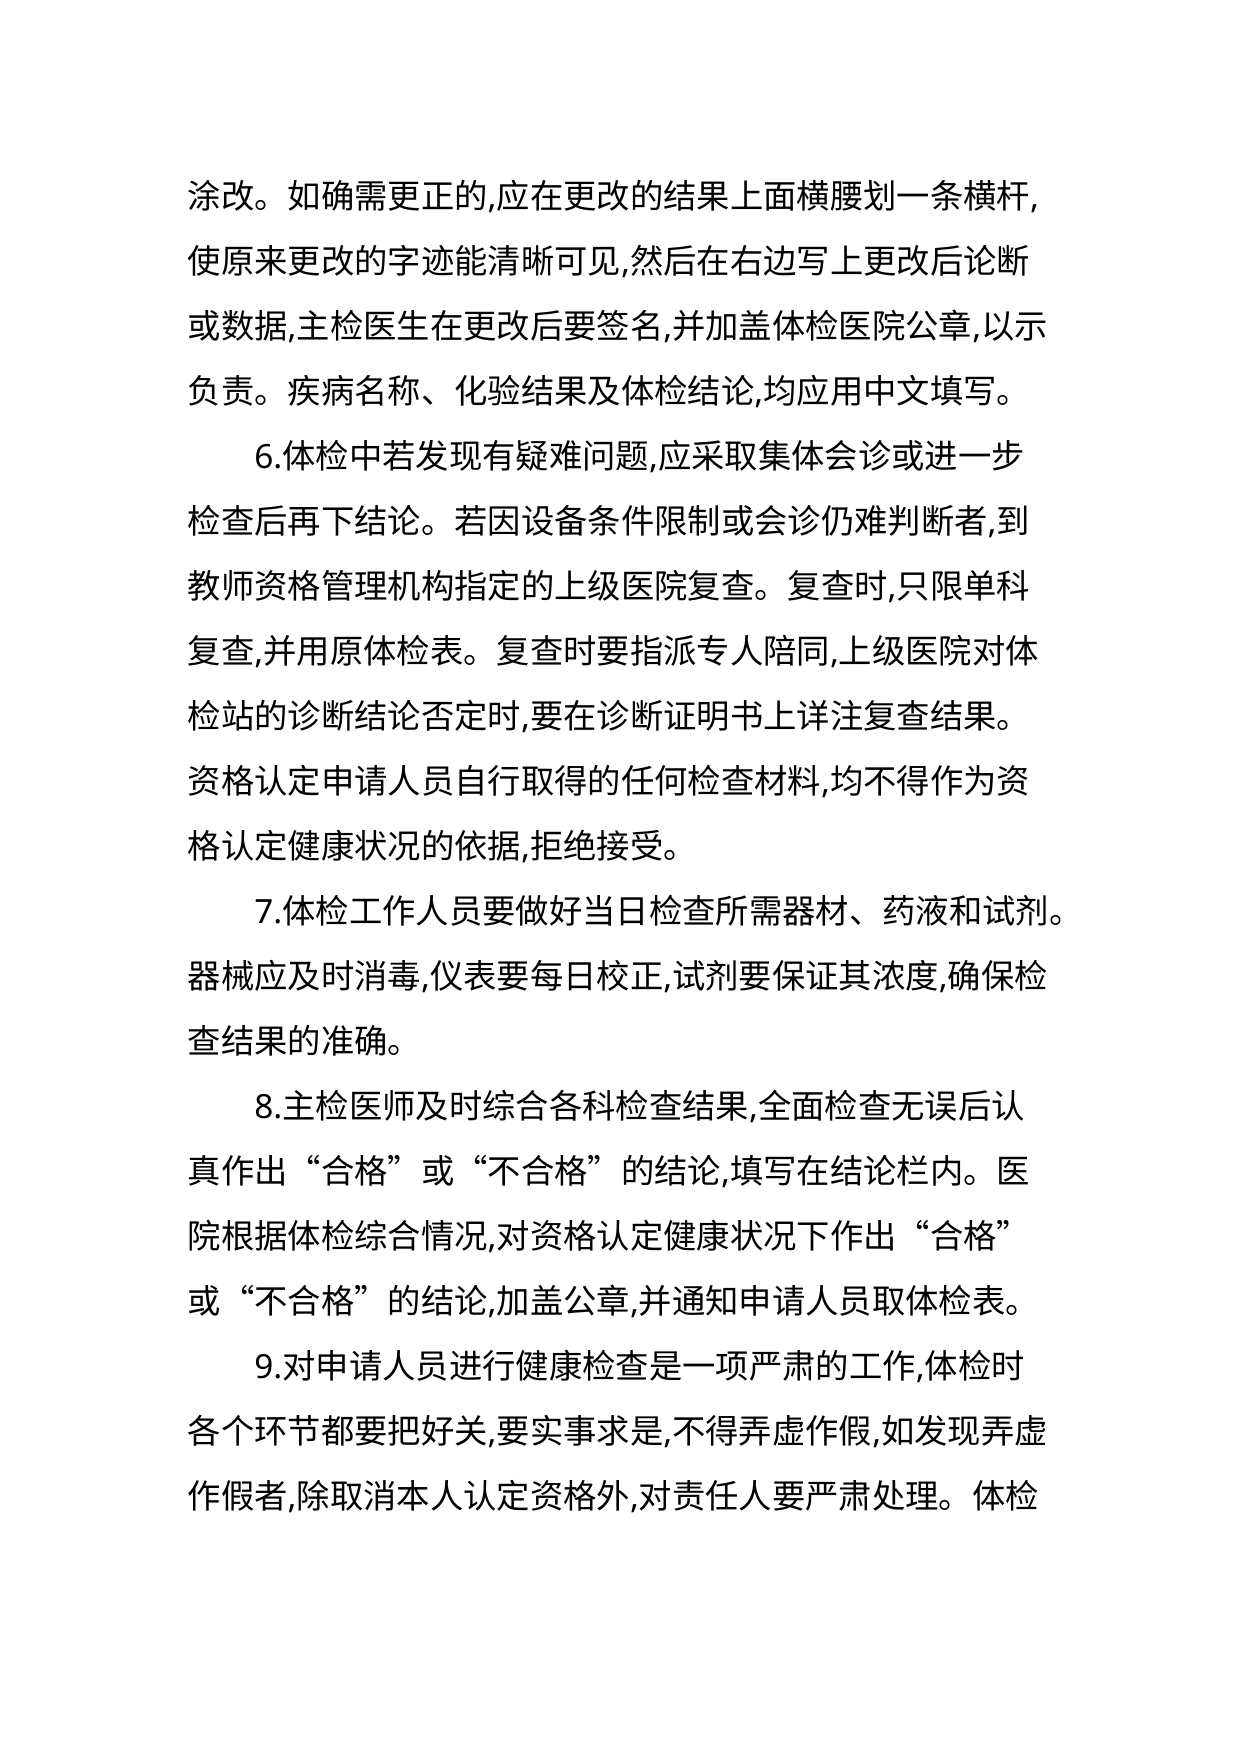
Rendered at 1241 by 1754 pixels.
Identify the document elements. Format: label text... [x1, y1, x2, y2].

text 7.体检工作人员要做好当日检查所需器材、药液和试剂。器械应及时消毒,仪表要每日校正,试剂要保证其浓度,确保检查结果的准确。 [187, 877, 1053, 1072]
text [187, 1332, 1053, 1527]
text 8.主检医师及时综合各科检查结果,全面检查无误后认真作出“合格”或“不合格”的结论,填写在结论栏内。医院根据体检综合情况,对资格认定健康状况下作出“合格”或“不合格”的结论,加盖公章,并通知申请人员取体检表。 [187, 1072, 1053, 1332]
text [187, 162, 1053, 422]
text 6.体检中若发现有疑难问题,应采取集体会诊或进一步检查后再下结论。若因设备条件限制或会诊仍难判断者,到教师资格管理机构指定的上级医院复查。复查时,只限单科复查,并用原体检表。复查时要指派专人陪同,上级医院对体检站的诊断结论否定时,要在诊断证明书上详注复查结果。资格认定申请人员自行取得的任何检查材料,均不得作为资格认定健康状况的依据,拒绝接受。 [187, 422, 1053, 877]
